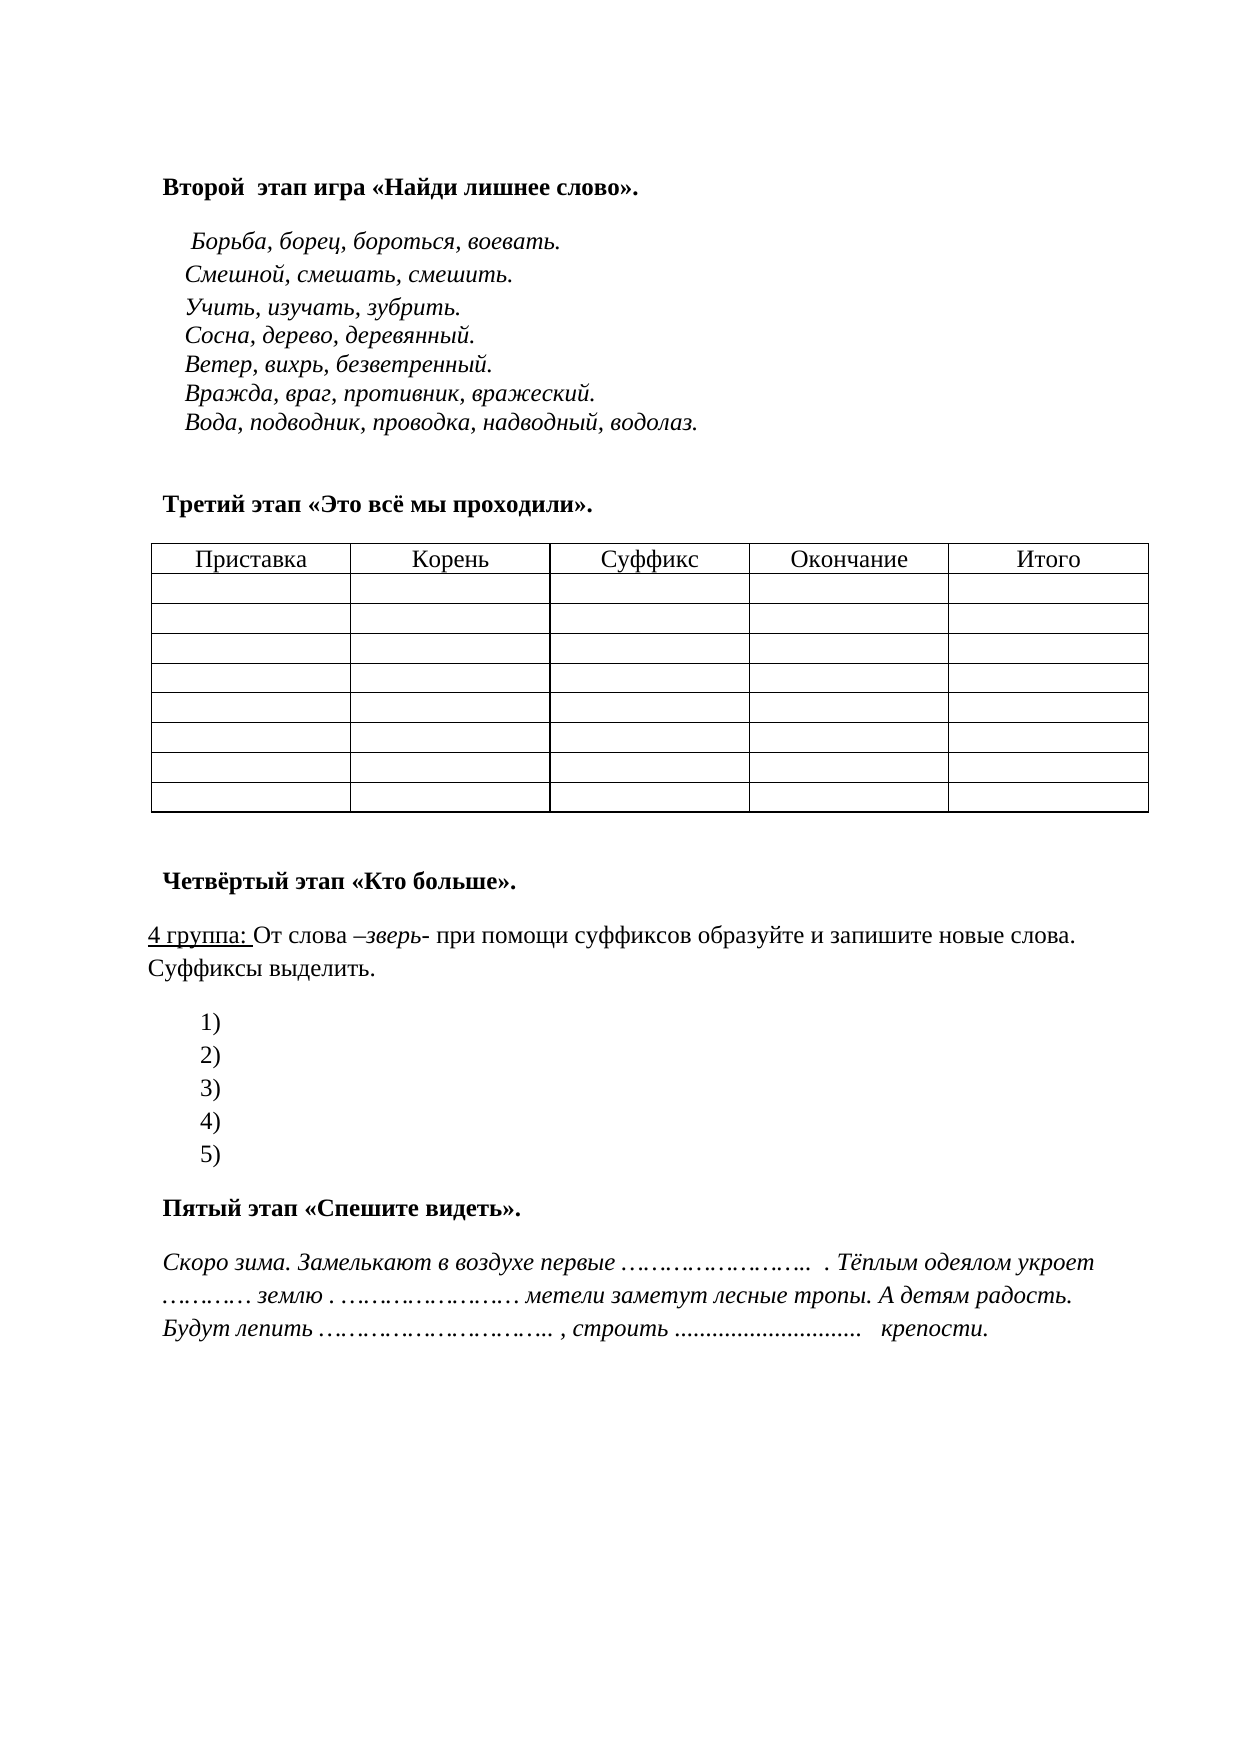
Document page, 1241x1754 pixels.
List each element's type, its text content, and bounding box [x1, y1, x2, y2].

table_cell [551, 574, 749, 603]
table_cell [351, 723, 549, 752]
table_cell [750, 753, 948, 782]
text Сосна, дерево, деревянный. [162, 321, 1152, 349]
table_cell [152, 574, 350, 603]
table_cell [351, 574, 549, 603]
table_cell [750, 693, 948, 722]
text 4 группа: От слова –зверь- при помощи суффиксов образуйте и запишите новые слова. Суффиксы выделить. [148, 920, 1152, 982]
table_cell [152, 783, 350, 811]
text Борьба, борец, бороться, воевать. [162, 226, 1152, 254]
text Четвёртый этап «Кто больше». [162, 866, 1152, 895]
table_cell [351, 634, 549, 662]
table_cell [351, 693, 549, 722]
text Вода, подводник, проводка, надводный, водолаз. [162, 407, 1152, 436]
table_cell [551, 634, 749, 662]
table_header Итого [949, 544, 1148, 573]
table_cell [551, 604, 749, 633]
table_cell [949, 783, 1148, 811]
table_cell [551, 693, 749, 722]
text Третий этап «Это всё мы проходили». [162, 489, 1152, 518]
table_cell [949, 753, 1148, 782]
text Ветер, вихрь, безветренный. [162, 349, 1152, 378]
table_cell [351, 753, 549, 782]
table_cell [551, 664, 749, 692]
table_cell [351, 783, 549, 811]
table_cell [750, 723, 948, 752]
table_header Приставка [152, 544, 350, 573]
text Учить, изучать, зубрить. [162, 292, 1152, 321]
table_cell [551, 723, 749, 752]
table_cell [152, 693, 350, 722]
text Второй этап игра «Найди лишнее слово». [162, 172, 1152, 201]
table_cell [551, 753, 749, 782]
table_header Окончание [750, 544, 948, 573]
table_header Корень [351, 544, 549, 573]
table_cell [750, 604, 948, 633]
table_cell [551, 783, 749, 811]
table_cell [750, 634, 948, 662]
table_cell [750, 574, 948, 603]
table_cell [949, 604, 1148, 633]
table_cell [152, 634, 350, 662]
table_cell [949, 574, 1148, 603]
table_cell [152, 664, 350, 692]
text Смешной, смешать, смешить. [162, 259, 1152, 288]
table_cell [750, 664, 948, 692]
table_cell [152, 723, 350, 752]
table_cell [152, 604, 350, 633]
table_cell [949, 664, 1148, 692]
table_cell [152, 753, 350, 782]
text Скоро зима. Замелькают в воздухе первые …………………….. . Тёплым одеялом укроет ………… землю . …………………… метели заметут лесные тропы. А детям радость. Будут лепить ………………………….. , строить .............................. крепости. [162, 1247, 1152, 1342]
table_cell [949, 723, 1148, 752]
table_cell [351, 664, 549, 692]
table_header Суффикс [551, 544, 749, 573]
table_cell [750, 783, 948, 811]
text Пятый этап «Спешите видеть». [162, 1193, 1152, 1222]
text Вражда, враг, противник, вражеский. [162, 378, 1152, 407]
table_cell [949, 693, 1148, 722]
table_cell [351, 604, 549, 633]
table_cell [949, 634, 1148, 662]
